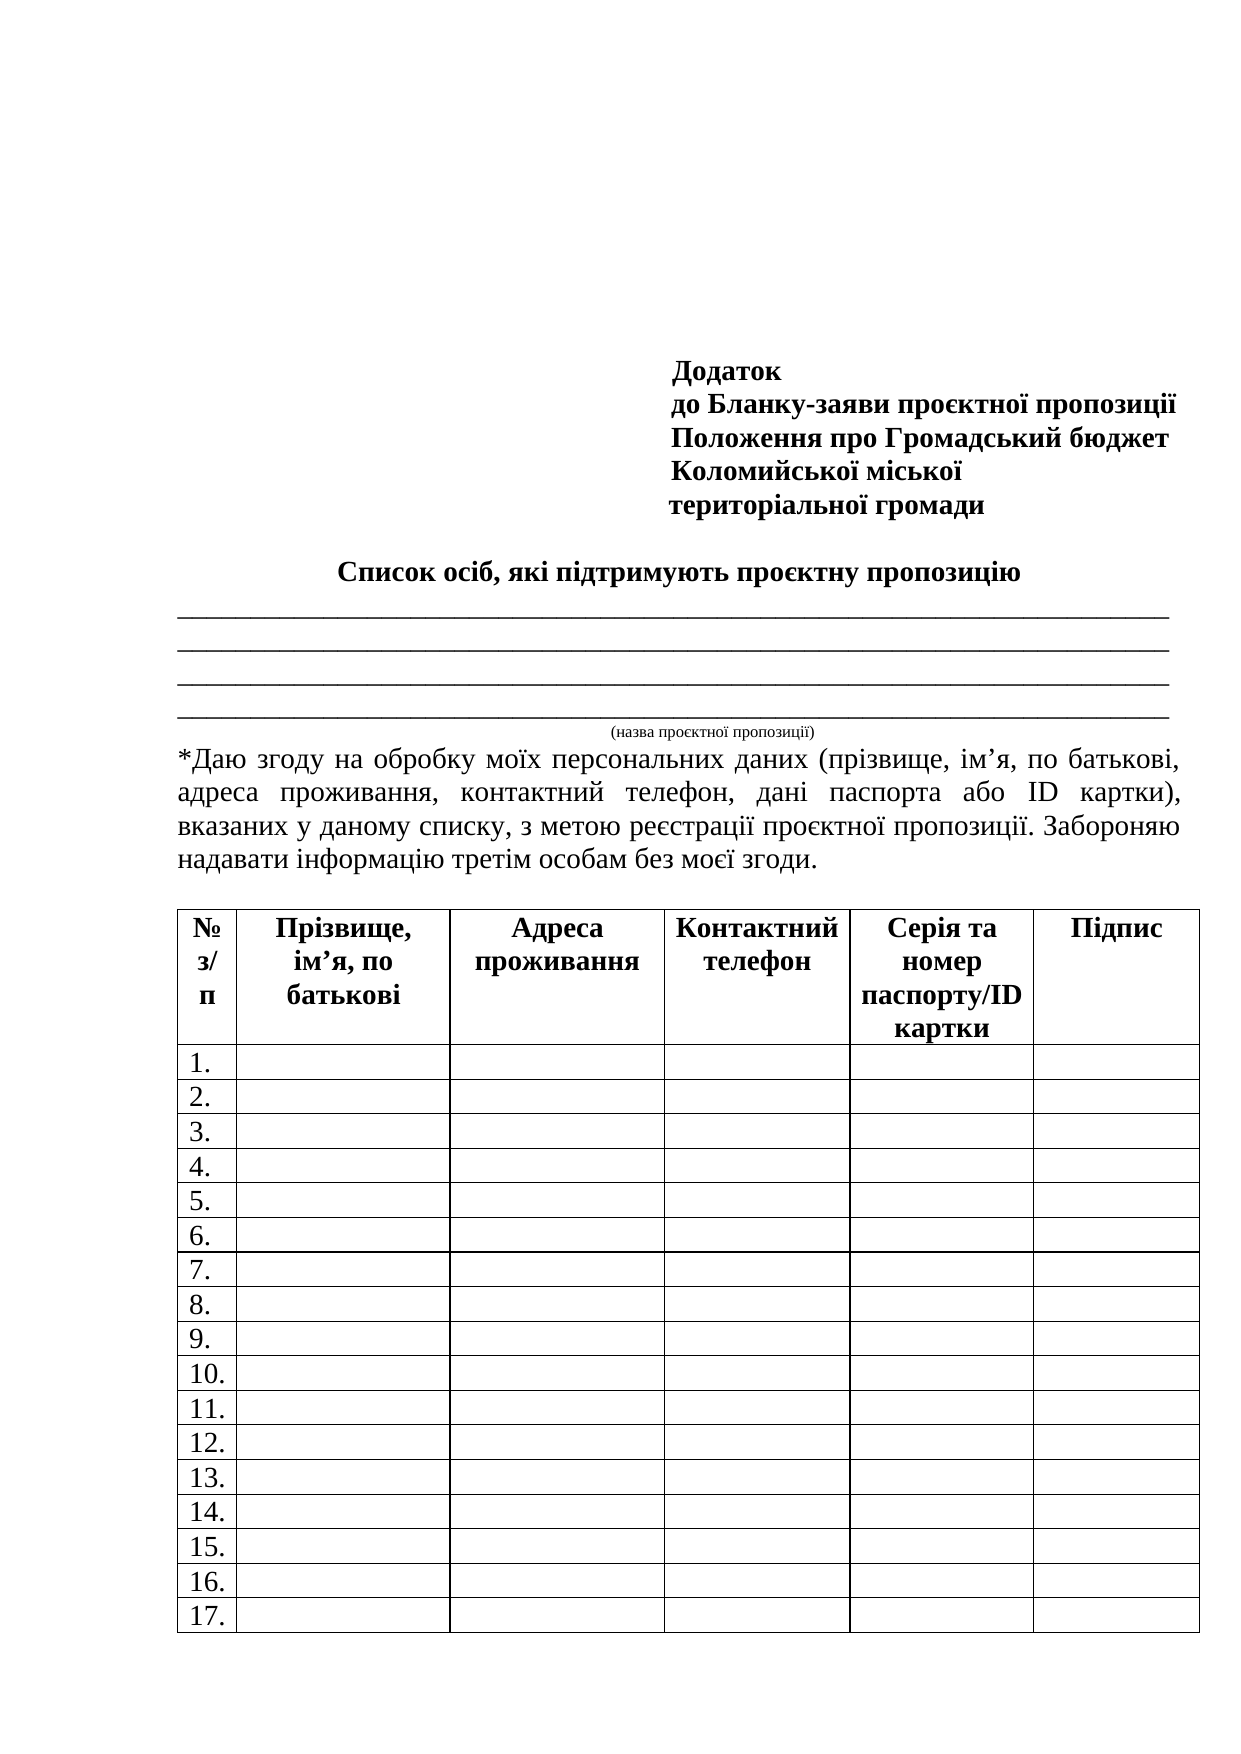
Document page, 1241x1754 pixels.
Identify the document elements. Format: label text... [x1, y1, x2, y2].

text Додаток [620, 353, 1181, 386]
table_cell [851, 1183, 1033, 1217]
table_cell [851, 1564, 1033, 1597]
table_cell 6. [178, 1218, 236, 1251]
table_cell [1034, 1114, 1199, 1148]
table_cell 5. [178, 1183, 236, 1217]
table_cell [1034, 1425, 1199, 1459]
text ____________________________________________________________________ [177, 655, 1181, 688]
table_cell [665, 1529, 849, 1563]
table_cell [1034, 1218, 1199, 1251]
table_cell 8. [178, 1287, 236, 1321]
table_cell [665, 1183, 849, 1217]
table_cell [665, 1322, 849, 1355]
table_cell [1034, 1495, 1199, 1528]
table_cell 4. [178, 1149, 236, 1182]
table_header Адреса проживання [451, 910, 664, 1044]
text ____________________________________________________________________ [177, 621, 1181, 655]
table_cell [665, 1495, 849, 1528]
table_cell [665, 1218, 849, 1251]
table_cell [451, 1218, 664, 1251]
table_cell [1034, 1322, 1199, 1355]
table_cell [451, 1495, 664, 1528]
table_cell [237, 1356, 449, 1390]
table_cell 3. [178, 1114, 236, 1148]
table_cell [451, 1045, 664, 1078]
table_cell [665, 1598, 849, 1632]
text Коломийської міської територіальної громади [177, 453, 1181, 521]
table_cell [851, 1045, 1033, 1078]
table_cell [1034, 1149, 1199, 1182]
table_cell [851, 1149, 1033, 1182]
table_header № з/п [178, 910, 236, 1044]
table_cell [237, 1460, 449, 1493]
table_cell 7. [178, 1253, 236, 1286]
table_cell [665, 1356, 849, 1390]
table_header Серія та номер паспорту/ID картки [851, 910, 1033, 1044]
table_cell [665, 1080, 849, 1113]
table_cell [237, 1425, 449, 1459]
table_cell [451, 1391, 664, 1424]
table_cell [851, 1391, 1033, 1424]
table_cell [1034, 1080, 1199, 1113]
table_cell [451, 1149, 664, 1182]
table_cell 12. [178, 1425, 236, 1459]
text *Даю згоду на обробку моїх персональних даних (прізвище, ім’я, по батькові, адреса проживання, контактний телефон, дані паспорта або ID картки), вказаних у даному списку, з метою реєстрації проєктної пропозиції. Забороняю надавати інформацію третім особам без моєї згоди. [177, 741, 1181, 875]
table_cell [237, 1529, 449, 1563]
table_cell [1034, 1529, 1199, 1563]
table_cell [451, 1529, 664, 1563]
table_cell [851, 1460, 1033, 1493]
text ____________________________________________________________________ [177, 688, 1181, 722]
table_cell [665, 1253, 849, 1286]
table_cell [851, 1529, 1033, 1563]
table_cell [451, 1114, 664, 1148]
table_cell [851, 1114, 1033, 1148]
table_cell 2. [178, 1080, 236, 1113]
table_cell 15. [178, 1529, 236, 1563]
table_cell [1034, 1598, 1199, 1632]
table_cell [451, 1253, 664, 1286]
table_cell [237, 1045, 449, 1078]
table_cell [237, 1253, 449, 1286]
table_cell [451, 1322, 664, 1355]
table_cell [851, 1356, 1033, 1390]
table_cell [1034, 1356, 1199, 1390]
table_cell 10. [178, 1356, 236, 1390]
table_cell [451, 1287, 664, 1321]
table_cell 1. [178, 1045, 236, 1078]
table_cell [665, 1564, 849, 1597]
table_cell 16. [178, 1564, 236, 1597]
table_cell [237, 1218, 449, 1251]
table_cell [851, 1598, 1033, 1632]
table_cell [851, 1080, 1033, 1113]
table_cell [451, 1425, 664, 1459]
text Список осіб, які підтримують проєктну пропозицію [177, 554, 1181, 588]
table_header Підпис [1034, 910, 1199, 1044]
table_cell 13. [178, 1460, 236, 1493]
table_cell [451, 1183, 664, 1217]
table_cell [1034, 1253, 1199, 1286]
text до Бланку-заяви проєктної пропозиції [177, 386, 1181, 420]
table_cell [237, 1322, 449, 1355]
table_cell [237, 1287, 449, 1321]
table_cell [237, 1149, 449, 1182]
table_cell 17. [178, 1598, 236, 1632]
table_cell [1034, 1287, 1199, 1321]
table_cell [1034, 1045, 1199, 1078]
table_cell [851, 1218, 1033, 1251]
table_cell 9. [178, 1322, 236, 1355]
table_cell [1034, 1183, 1199, 1217]
table_cell [451, 1564, 664, 1597]
table_cell [851, 1425, 1033, 1459]
table_cell [665, 1149, 849, 1182]
table_cell [1034, 1391, 1199, 1424]
table_cell [451, 1460, 664, 1493]
table_cell [237, 1564, 449, 1597]
table_cell [237, 1391, 449, 1424]
table_cell [851, 1495, 1033, 1528]
text Положення про Громадський бюджет [177, 420, 1181, 453]
table_cell [451, 1080, 664, 1113]
table_cell [665, 1287, 849, 1321]
table_cell [1034, 1564, 1199, 1597]
table_cell [851, 1287, 1033, 1321]
table_cell [851, 1322, 1033, 1355]
table_cell [665, 1460, 849, 1493]
table_cell [237, 1114, 449, 1148]
table_header Прізвище, ім’я, по батькові [237, 910, 449, 1044]
table_cell 11. [178, 1391, 236, 1424]
table_cell [665, 1114, 849, 1148]
table_cell [451, 1598, 664, 1632]
table_cell [1034, 1460, 1199, 1493]
table_cell [665, 1045, 849, 1078]
table_cell [237, 1080, 449, 1113]
text (назва проєктної пропозиції) [177, 722, 1181, 741]
table_cell [237, 1495, 449, 1528]
table_cell [237, 1598, 449, 1632]
table_header Контактний телефон [665, 910, 849, 1044]
table_cell 14. [178, 1495, 236, 1528]
table_cell [665, 1391, 849, 1424]
table_cell [665, 1425, 849, 1459]
table_cell [451, 1356, 664, 1390]
table_cell [851, 1253, 1033, 1286]
text ____________________________________________________________________ [177, 588, 1181, 621]
table_cell [237, 1183, 449, 1217]
